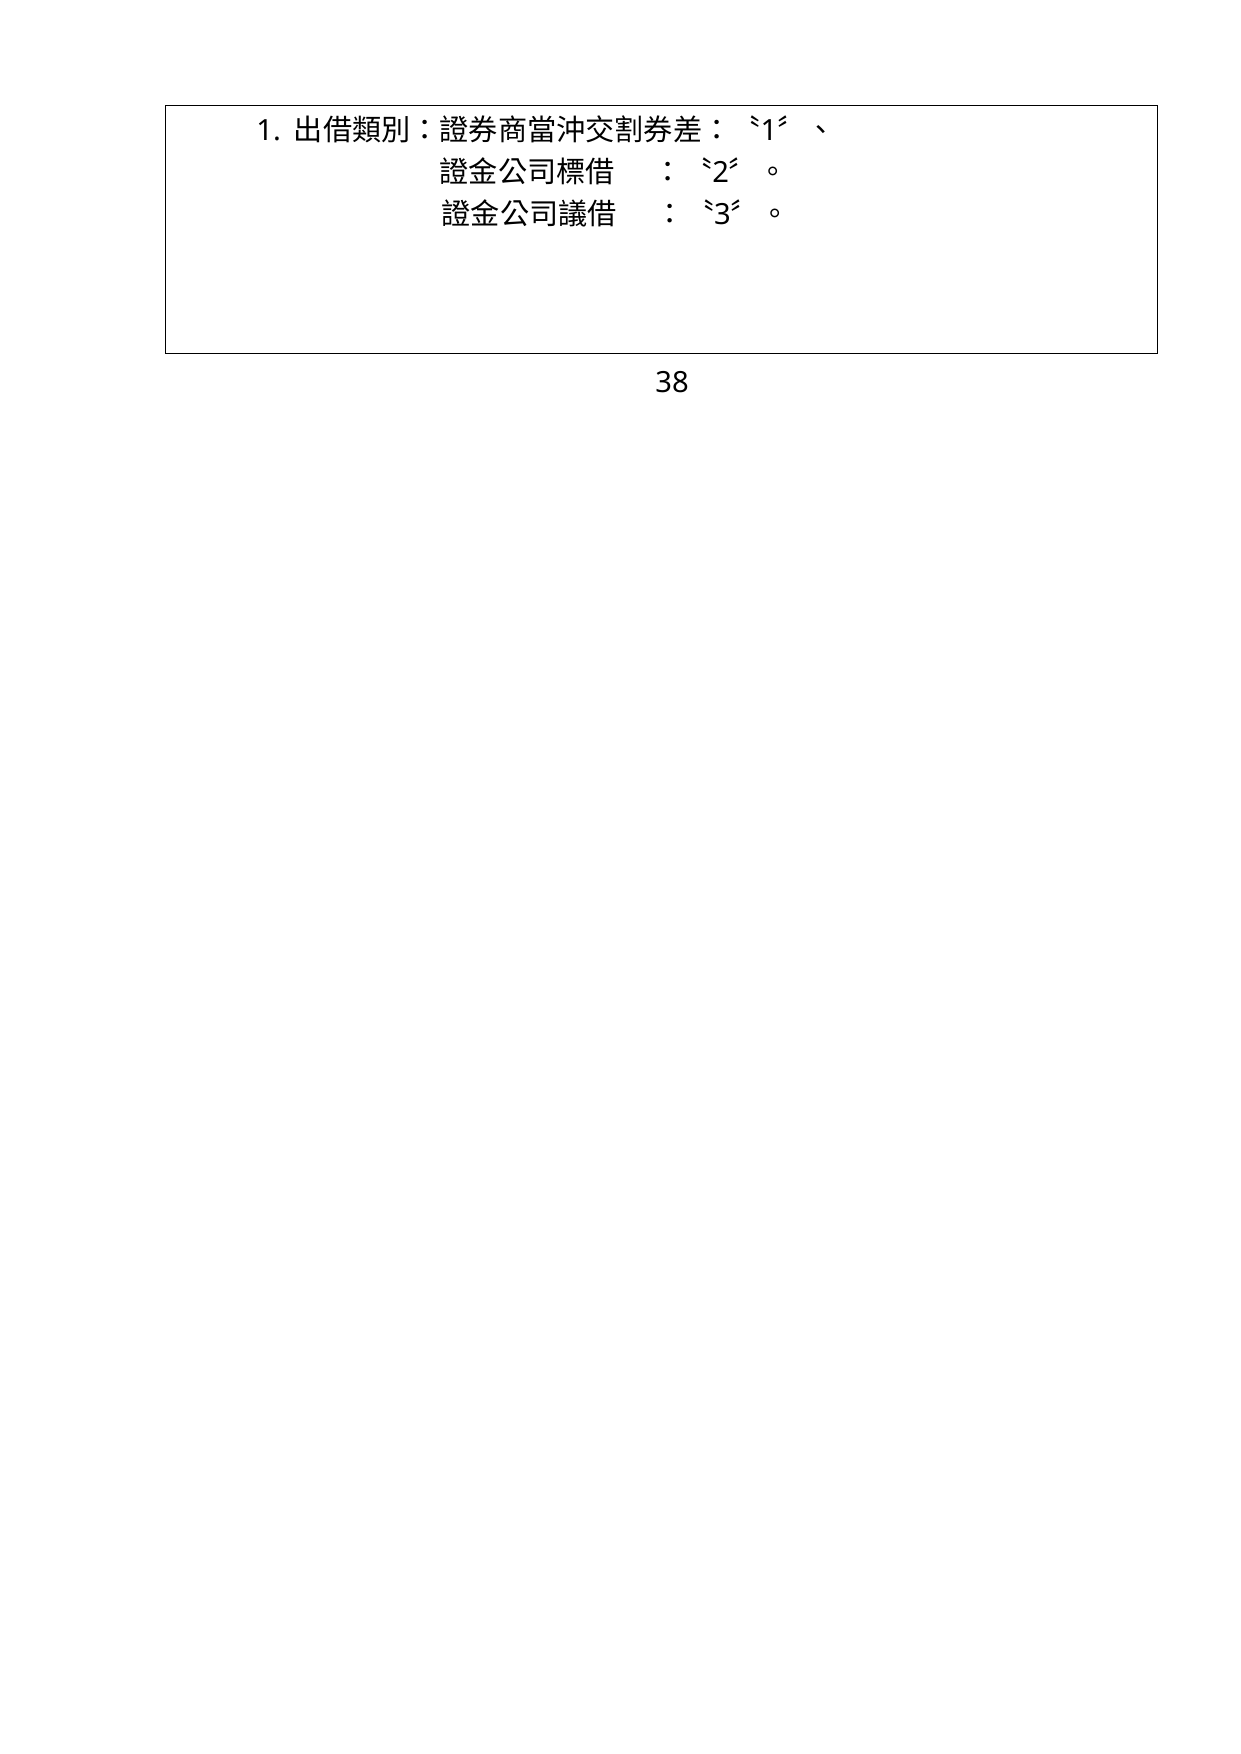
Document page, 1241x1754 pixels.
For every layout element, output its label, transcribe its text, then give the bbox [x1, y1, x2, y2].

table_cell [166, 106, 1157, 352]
text 38 [148, 353, 1137, 401]
